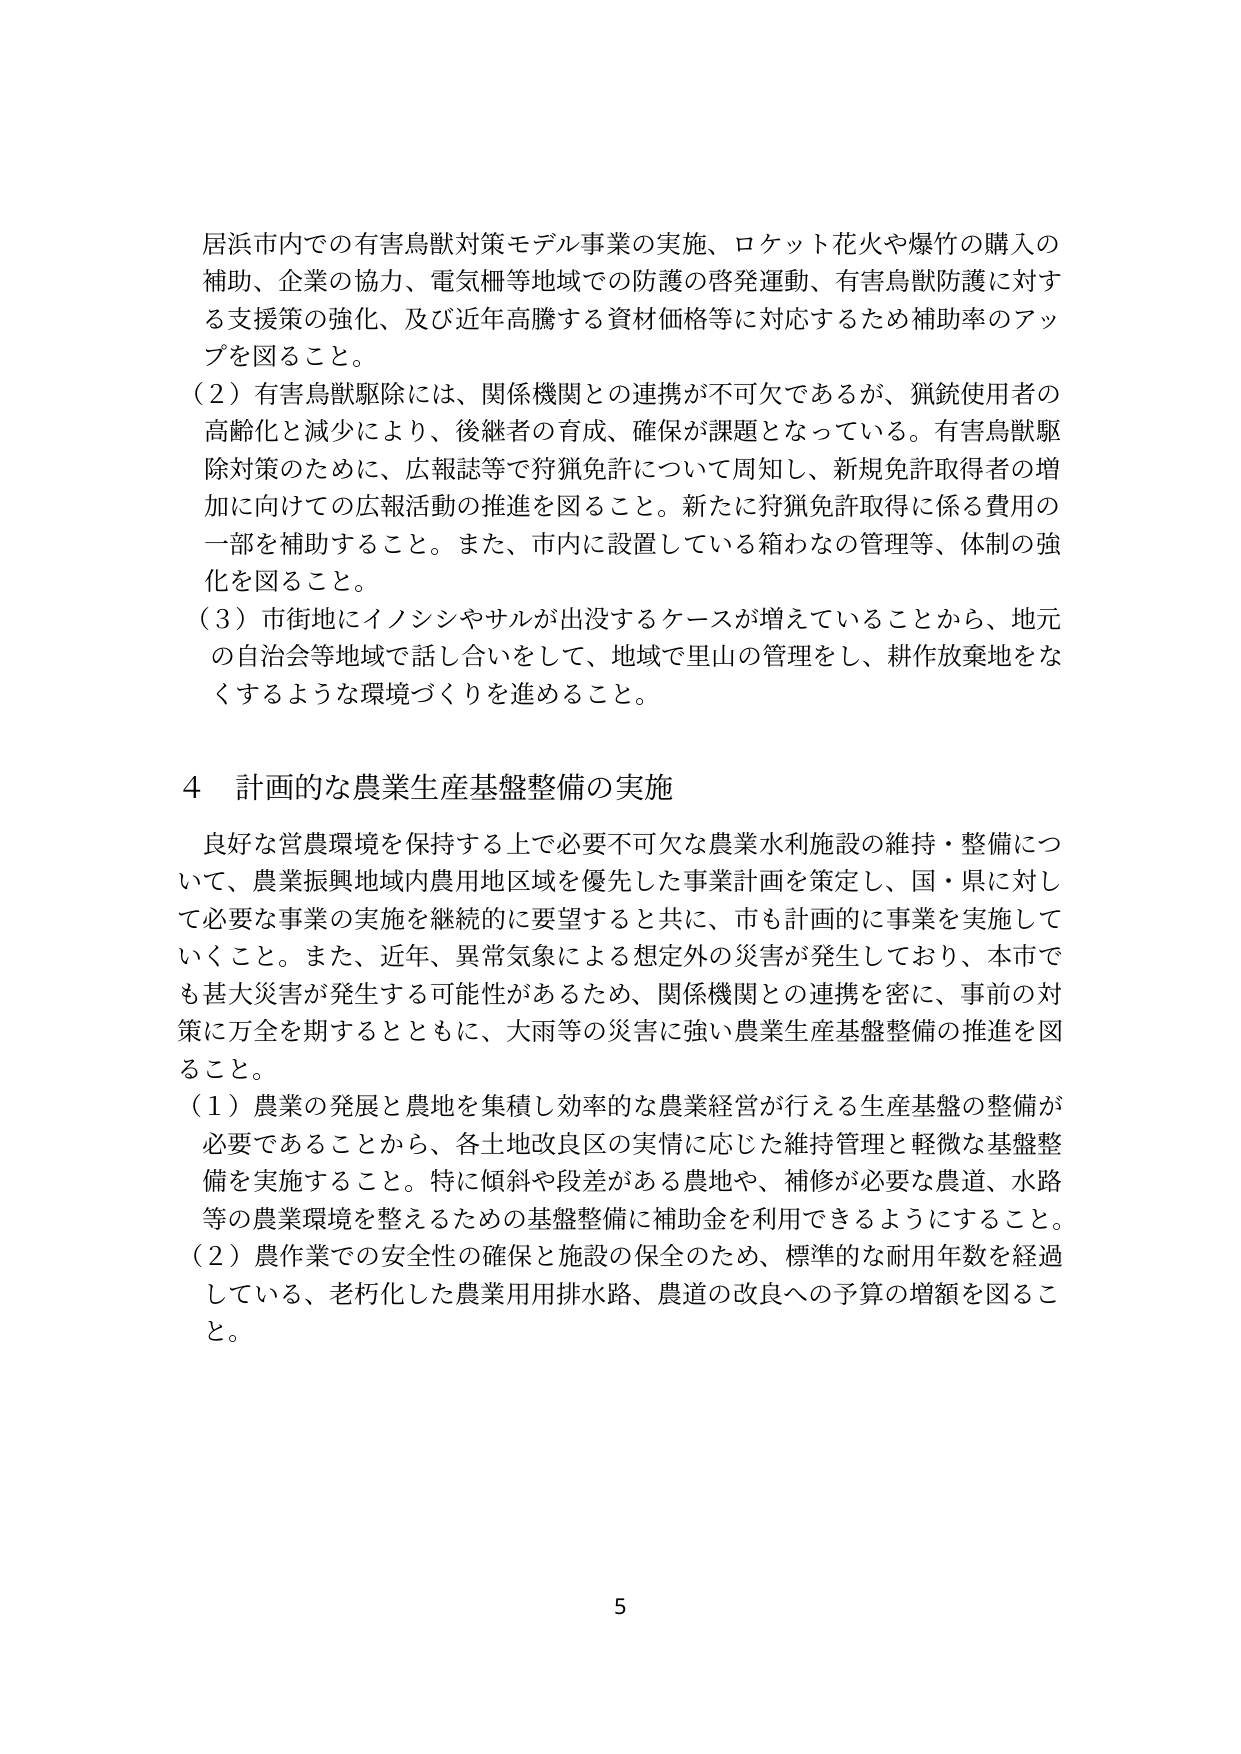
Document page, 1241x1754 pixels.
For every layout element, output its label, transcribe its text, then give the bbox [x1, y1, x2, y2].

text （２）有害鳥獣駆除には、関係機関との連携が不可欠であるが、猟銃使用者の高齢化と減少により、後継者の育成、確保が課題となっている。有害鳥獣駆除対策のために、広報誌等で狩猟免許について周知し、新規免許取得者の増加に向けての広報活動の推進を図ること。新たに狩猟免許取得に係る費用の一部を補助すること。また、市内に設置している箱わなの管理等、体制の強化を図ること。 [179, 374, 1063, 599]
text （２）農作業での安全性の確保と施設の保全のため、標準的な耐用年数を経過している、老朽化した農業用用排水路、農道の改良への予算の増額を図ること。 [178, 1236, 1063, 1349]
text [177, 224, 1063, 374]
text （３）市街地にイノシシやサルが出没するケースが増えていることから、地元の自治会等地域で話し合いをして、地域で里山の管理をし、耕作放棄地をなくするような環境づくりを進めること。 [185, 599, 1063, 711]
text 良好な営農環境を保持する上で必要不可欠な農業水利施設の維持・整備について、農業振興地域内農用地区域を優先した事業計画を策定し、国・県に対して必要な事業の実施を継続的に要望すると共に、市も計画的に事業を実施していくこと。また、近年、異常気象による想定外の災害が発生しており、本市でも甚大災害が発生する可能性があるため、関係機関との連携を密に、事前の対策に万全を期するとともに、大雨等の災害に強い農業生産基盤整備の推進を図ること。 [177, 824, 1063, 1086]
text （１）農業の発展と農地を集積し効率的な農業経営が行える生産基盤の整備が必要であることから、各土地改良区の実情に応じた維持管理と軽微な基盤整備を実施すること。特に傾斜や段差がある農地や、補修が必要な農道、水路等の農業環境を整えるための基盤整備に補助金を利用できるようにすること。 [177, 1086, 1063, 1236]
text ４ 計画的な農業生産基盤整備の実施 [177, 749, 1063, 824]
